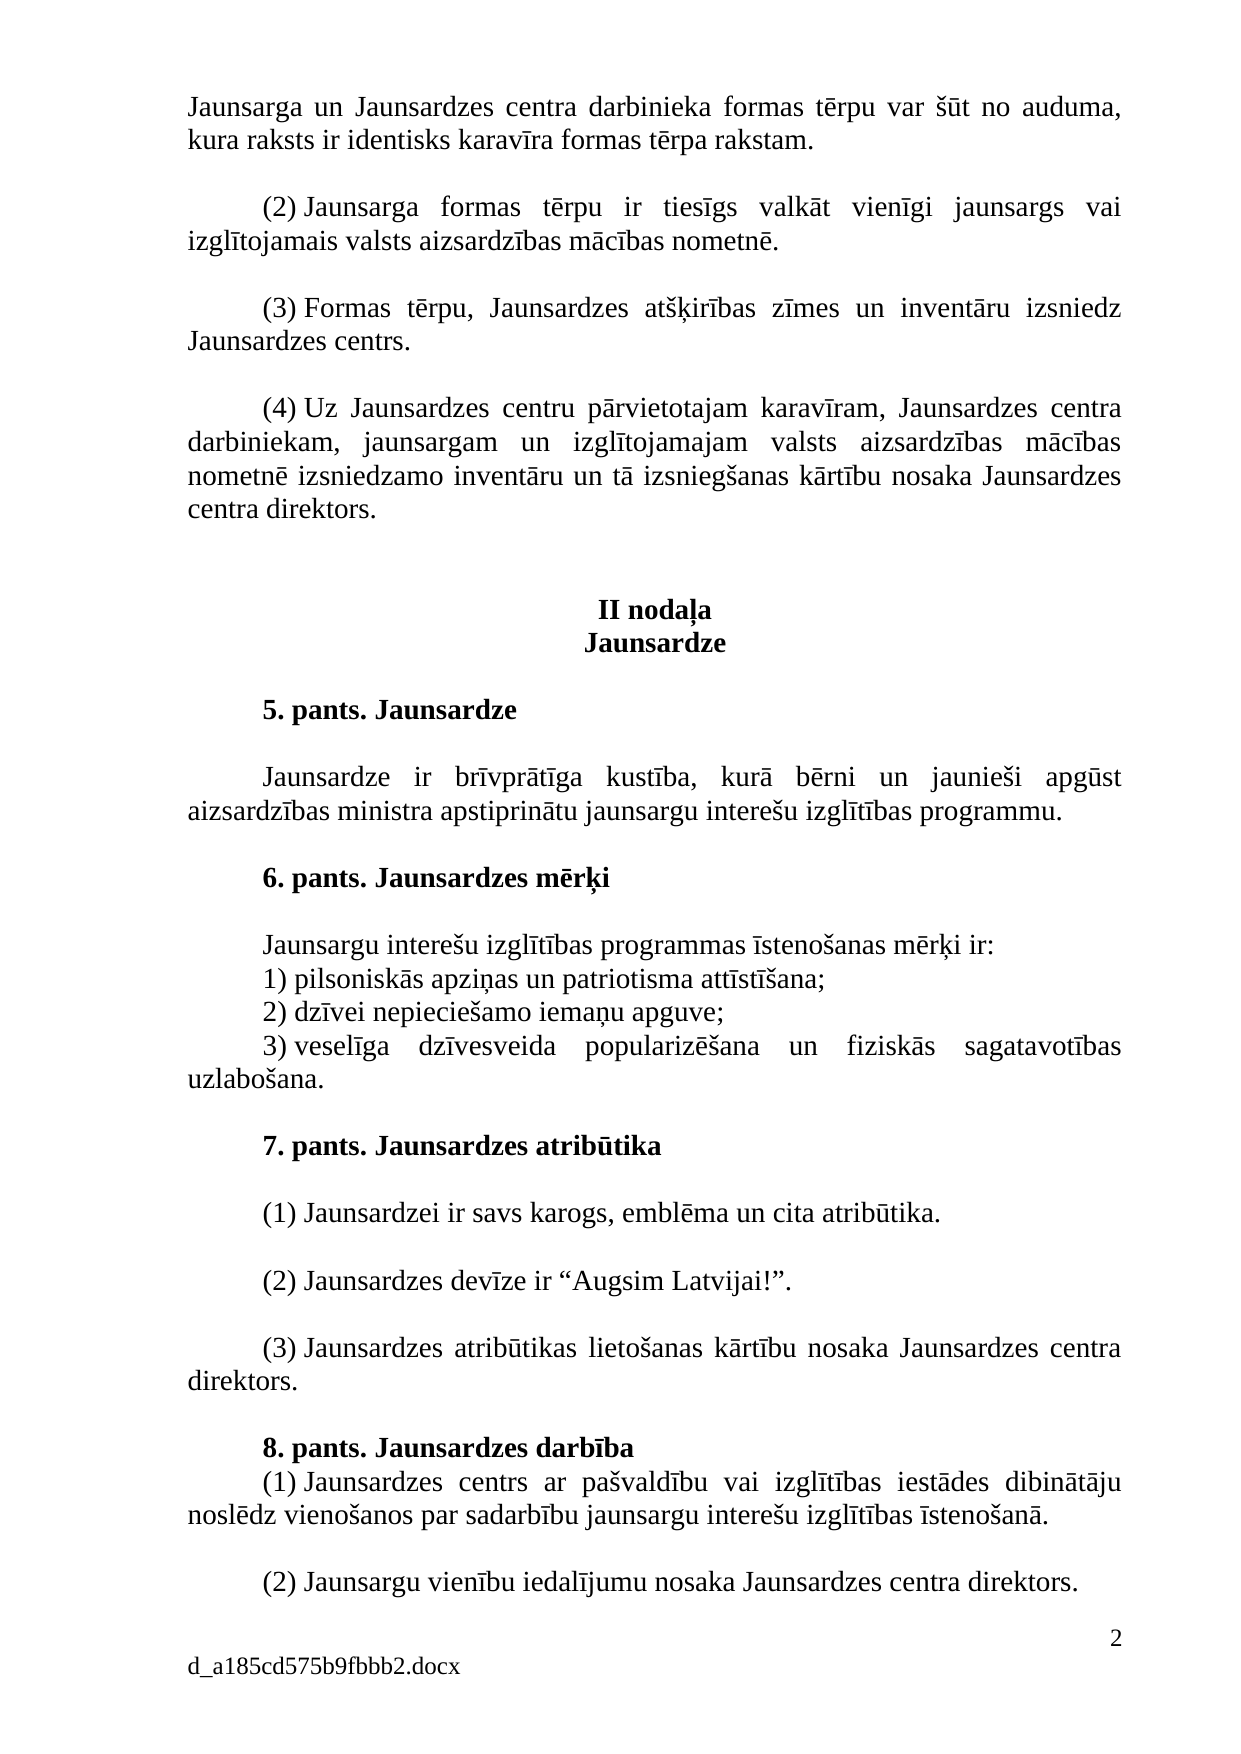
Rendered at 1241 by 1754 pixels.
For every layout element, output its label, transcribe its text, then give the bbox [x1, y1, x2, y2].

text 8. pants. Jaunsardzes darbība [187, 1430, 1122, 1464]
text (2) Jaunsarga formas tērpu ir tiesīgs valkāt vienīgi jaunsargs vai izglītojamais valsts aizsardzības mācības nometnē. [187, 189, 1122, 256]
text (2) Jaunsardzes devīze ir “Augsim Latvijai!”. [187, 1263, 1122, 1296]
text 2) dzīvei nepieciešamo iemaņu apguve; [187, 994, 1122, 1028]
text (3) Jaunsardzes atribūtikas lietošanas kārtību nosaka Jaunsardzes centra direktors. [187, 1330, 1122, 1397]
text Jaunsardze ir brīvprātīga kustība, kurā bērni un jaunieši apgūst aizsardzības ministra apstiprinātu jaunsargu interešu izglītības programmu. [187, 759, 1122, 827]
text 7. pants. Jaunsardzes atribūtika [187, 1128, 1122, 1162]
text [187, 89, 1122, 156]
text Jaunsargu interešu izglītības programmas īstenošanas mērķi ir: [187, 927, 1122, 961]
text 1) pilsoniskās apziņas un patriotisma attīstīšana; [187, 961, 1122, 994]
text Jaunsardze [187, 625, 1122, 659]
text (2) Jaunsargu vienību iedalījumu nosaka Jaunsardzes centra direktors. [187, 1564, 1122, 1598]
text 5. pants. Jaunsardze [187, 692, 1122, 726]
text 6. pants. Jaunsardzes mērķi [187, 860, 1122, 894]
text (4) Uz Jaunsardzes centru pārvietotajam karavīram, Jaunsardzes centra darbiniekam, jaunsargam un izglītojamajam valsts aizsardzības mācības nometnē izsniedzamo inventāru un tā izsniegšanas kārtību nosaka Jaunsardzes centra direktors. [187, 391, 1122, 525]
text II nodaļa [187, 592, 1122, 625]
text (3) Formas tērpu, Jaunsardzes atšķirības zīmes un inventāru izsniedz Jaunsardzes centrs. [187, 290, 1122, 357]
text (1) Jaunsardzei ir savs karogs, emblēma un cita atribūtika. [187, 1196, 1122, 1229]
text 3) veselīga dzīvesveida popularizēšana un fiziskās sagatavotības uzlabošana. [187, 1028, 1122, 1095]
text (1) Jaunsardzes centrs ar pašvaldību vai izglītības iestādes dibinātāju noslēdz vienošanos par sadarbību jaunsargu interešu izglītības īstenošanā. [187, 1464, 1122, 1531]
